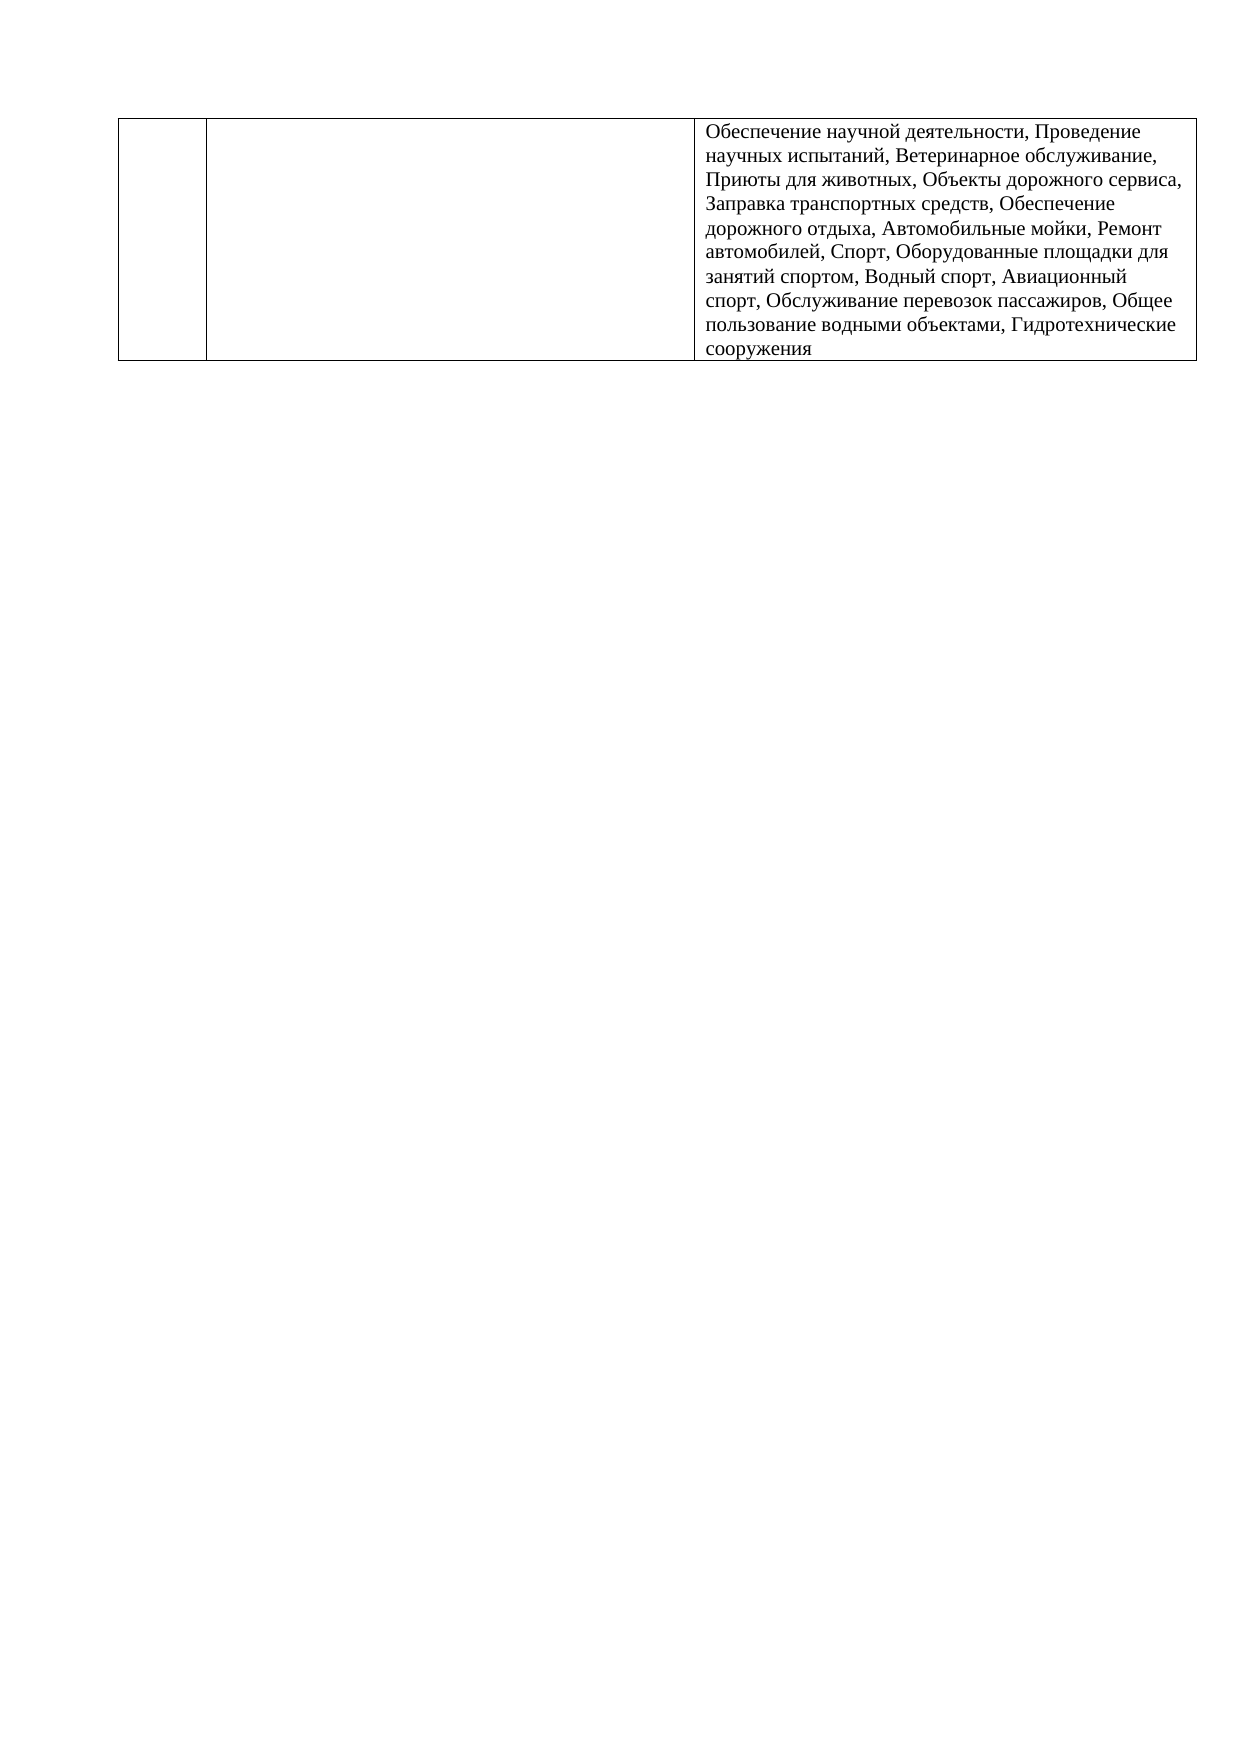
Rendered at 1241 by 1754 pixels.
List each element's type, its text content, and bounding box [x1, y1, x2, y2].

table_cell 3 [119, 119, 206, 360]
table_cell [695, 119, 1196, 360]
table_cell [207, 119, 694, 360]
